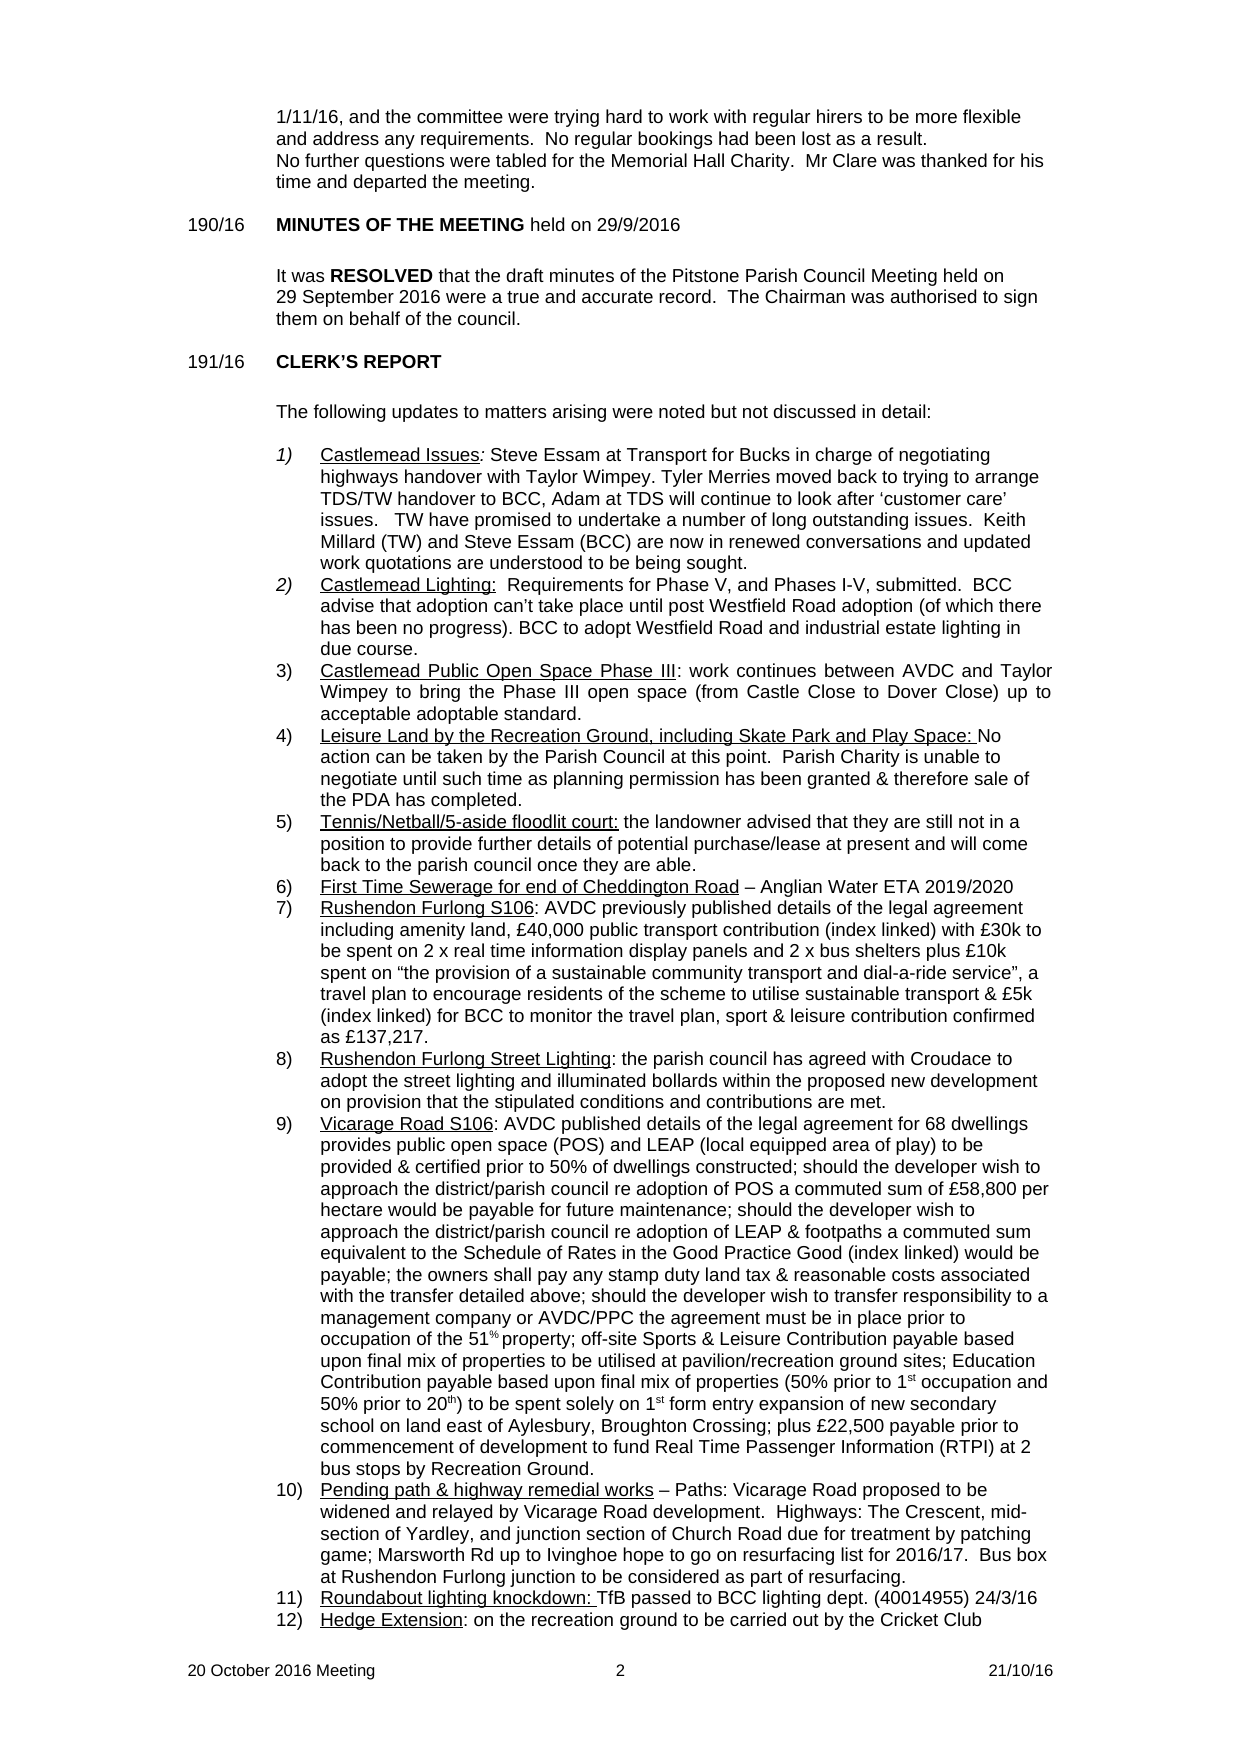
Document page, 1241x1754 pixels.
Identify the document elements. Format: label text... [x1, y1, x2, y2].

list Castlemead Lighting: Requirements for Phase V, and Phases I-V, submitted. BCC advise that adoption can’t take place until post Westfield Road adoption (of which there has been no progress). BCC to adopt Westfield Road and industrial estate lighting in due course. [276, 573, 1053, 660]
list Vicarage Road S106: AVDC published details of the legal agreement for 68 dwellings provides public open space (POS) and LEAP (local equipped area of play) to be provided & certified prior to 50% of dwellings constructed; should the developer wish to approach the district/parish council re adoption of POS a commuted sum of £58,800 per hectare would be payable for future maintenance; should the developer wish to approach the district/parish council re adoption of LEAP & footpaths a commuted sum equivalent to the Schedule of Rates in the Good Practice Good (index linked) would be payable; the owners shall pay any stamp duty land tax & reasonable costs associated with the transfer detailed above; should the developer wish to transfer responsibility to a management company or AVDC/PPC the agreement must be in place prior to occupation of the 51% property; off-site Sports & Leisure Contribution payable based upon final mix of properties to be utilised at pavilion/recreation ground sites; Education Contribution payable based upon final mix of properties (50% prior to 1st occupation and 50% prior to 20th) to be spent solely on 1st form entry expansion of new secondary school on land east of Aylesbury, Broughton Crossing; plus £22,500 payable prior to commencement of development to fund Real Time Passenger Information (RTPI) at 2 bus stops by Recreation Ground. [276, 1113, 1053, 1479]
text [187, 106, 1053, 193]
list Pending path & highway remedial works – Paths: Vicarage Road proposed to be widened and relayed by Vicarage Road development. Highways: The Crescent, mid-section of Yardley, and junction section of Church Road due for treatment by patching game; Marsworth Rd up to Ivinghoe hope to go on resurfacing list for 2016/17. Bus box at Rushendon Furlong junction to be considered as part of resurfacing. [276, 1479, 1053, 1587]
list Hedge Extension: on the recreation ground to be carried out by the Cricket Club [276, 1608, 1053, 1630]
list Rushendon Furlong Street Lighting: the parish council has agreed with Croudace to adopt the street lighting and illuminated bollards within the proposed new development on provision that the stipulated conditions and contributions are met. [276, 1048, 1053, 1113]
list Tennis/Netball/5-aside floodlit court: the landowner advised that they are still not in a position to provide further details of potential purchase/lease at present and will come back to the parish council once they are able. [276, 811, 1053, 875]
list First Time Sewerage for end of Cheddington Road – Anglian Water ETA 2019/2020 [276, 875, 1053, 897]
list Castlemead Issues: Steve Essam at Transport for Bucks in charge of negotiating highways handover with Taylor Wimpey. Tyler Merries moved back to trying to arrange TDS/TW handover to BCC, Adam at TDS will continue to look after ‘customer care’ issues. TW have promised to undertake a number of long outstanding issues. Keith Millard (TW) and Steve Essam (BCC) are now in renewed conversations and updated work quotations are understood to be being sought. [276, 444, 1053, 573]
text 191/16 CLERK’S REPORT [187, 351, 1053, 372]
list Leisure Land by the Recreation Ground, including Skate Park and Play Space: No action can be taken by the Parish Council at this point. Parish Charity is unable to negotiate until such time as planning permission has been granted & therefore sale of the PDA has completed. [276, 724, 1053, 811]
list Castlemead Public Open Space Phase III: work continues between AVDC and Taylor Wimpey to bring the Phase III open space (from Castle Close to Dover Close) up to acceptable adoptable standard. [276, 660, 1053, 724]
text 190/16 MINUTES OF THE MEETING held on 29/9/2016 [187, 214, 1053, 264]
subtitle It was RESOLVED that the draft minutes of the Pitstone Parish Council Meeting held on 29 September 2016 were a true and accurate record. The Chairman was authorised to sign them on behalf of the council. [187, 264, 1053, 329]
list Roundabout lighting knockdown: TfB passed to BCC lighting dept. (40014955) 24/3/16 [276, 1587, 1053, 1608]
text The following updates to matters arising were noted but not discussed in detail: [276, 401, 1053, 423]
list Rushendon Furlong S106: AVDC previously published details of the legal agreement including amenity land, £40,000 public transport contribution (index linked) with £30k to be spent on 2 x real time information display panels and 2 x bus shelters plus £10k spent on “the provision of a sustainable community transport and dial-a-ride service”, a travel plan to encourage residents of the scheme to utilise sustainable transport & £5k (index linked) for BCC to monitor the travel plan, sport & leisure contribution confirmed as £137,217. [276, 897, 1053, 1048]
